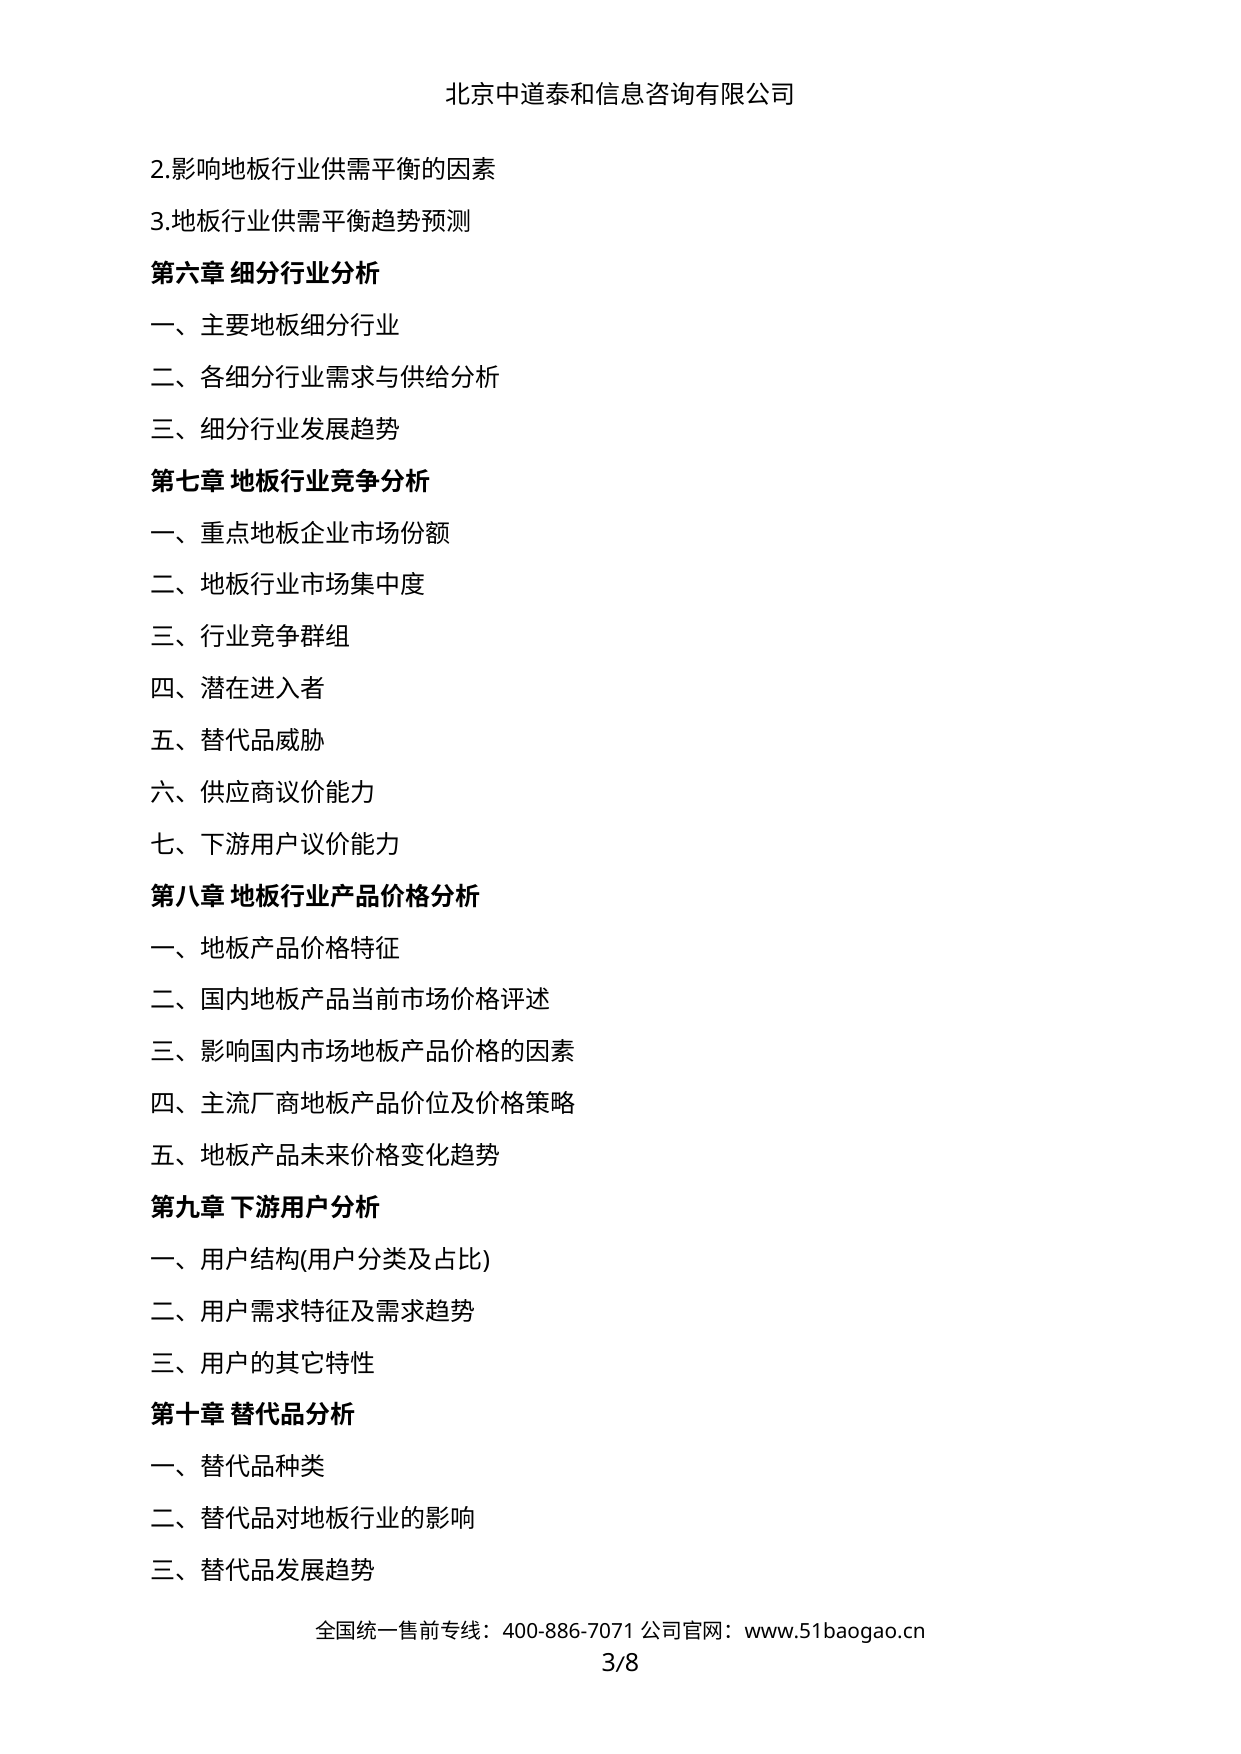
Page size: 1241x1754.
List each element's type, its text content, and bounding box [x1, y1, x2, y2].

text 三、细分行业发展趋势 [150, 409, 1090, 446]
text 第六章 细分行业分析 [150, 254, 1090, 290]
text 第九章 下游用户分析 [150, 1187, 1090, 1224]
text 第七章 地板行业竞争分析 [150, 461, 1090, 497]
text 三、替代品发展趋势 [150, 1551, 1090, 1587]
text 四、主流厂商地板产品价位及价格策略 [150, 1084, 1090, 1120]
text 七、下游用户议价能力 [150, 824, 1090, 861]
text 二、用户需求特征及需求趋势 [150, 1291, 1090, 1327]
text 二、替代品对地板行业的影响 [150, 1499, 1090, 1535]
text 六、供应商议价能力 [150, 772, 1090, 809]
text 二、国内地板产品当前市场价格评述 [150, 980, 1090, 1016]
text 第十章 替代品分析 [150, 1395, 1090, 1431]
text 二、各细分行业需求与供给分析 [150, 357, 1090, 394]
text 一、重点地板企业市场份额 [150, 513, 1090, 549]
text 四、潜在进入者 [150, 669, 1090, 705]
text 三、影响国内市场地板产品价格的因素 [150, 1032, 1090, 1068]
text 一、地板产品价格特征 [150, 928, 1090, 964]
text 五、替代品威胁 [150, 721, 1090, 757]
text 一、替代品种类 [150, 1447, 1090, 1483]
text 2.影响地板行业供需平衡的因素 [150, 150, 1090, 186]
text 三、用户的其它特性 [150, 1343, 1090, 1379]
text 二、地板行业市场集中度 [150, 565, 1090, 601]
text 3.地板行业供需平衡趋势预测 [150, 202, 1090, 238]
text 第八章 地板行业产品价格分析 [150, 876, 1090, 912]
text 五、地板产品未来价格变化趋势 [150, 1136, 1090, 1172]
text 一、用户结构(用户分类及占比) [150, 1239, 1090, 1276]
text 三、行业竞争群组 [150, 617, 1090, 653]
text 一、主要地板细分行业 [150, 306, 1090, 342]
